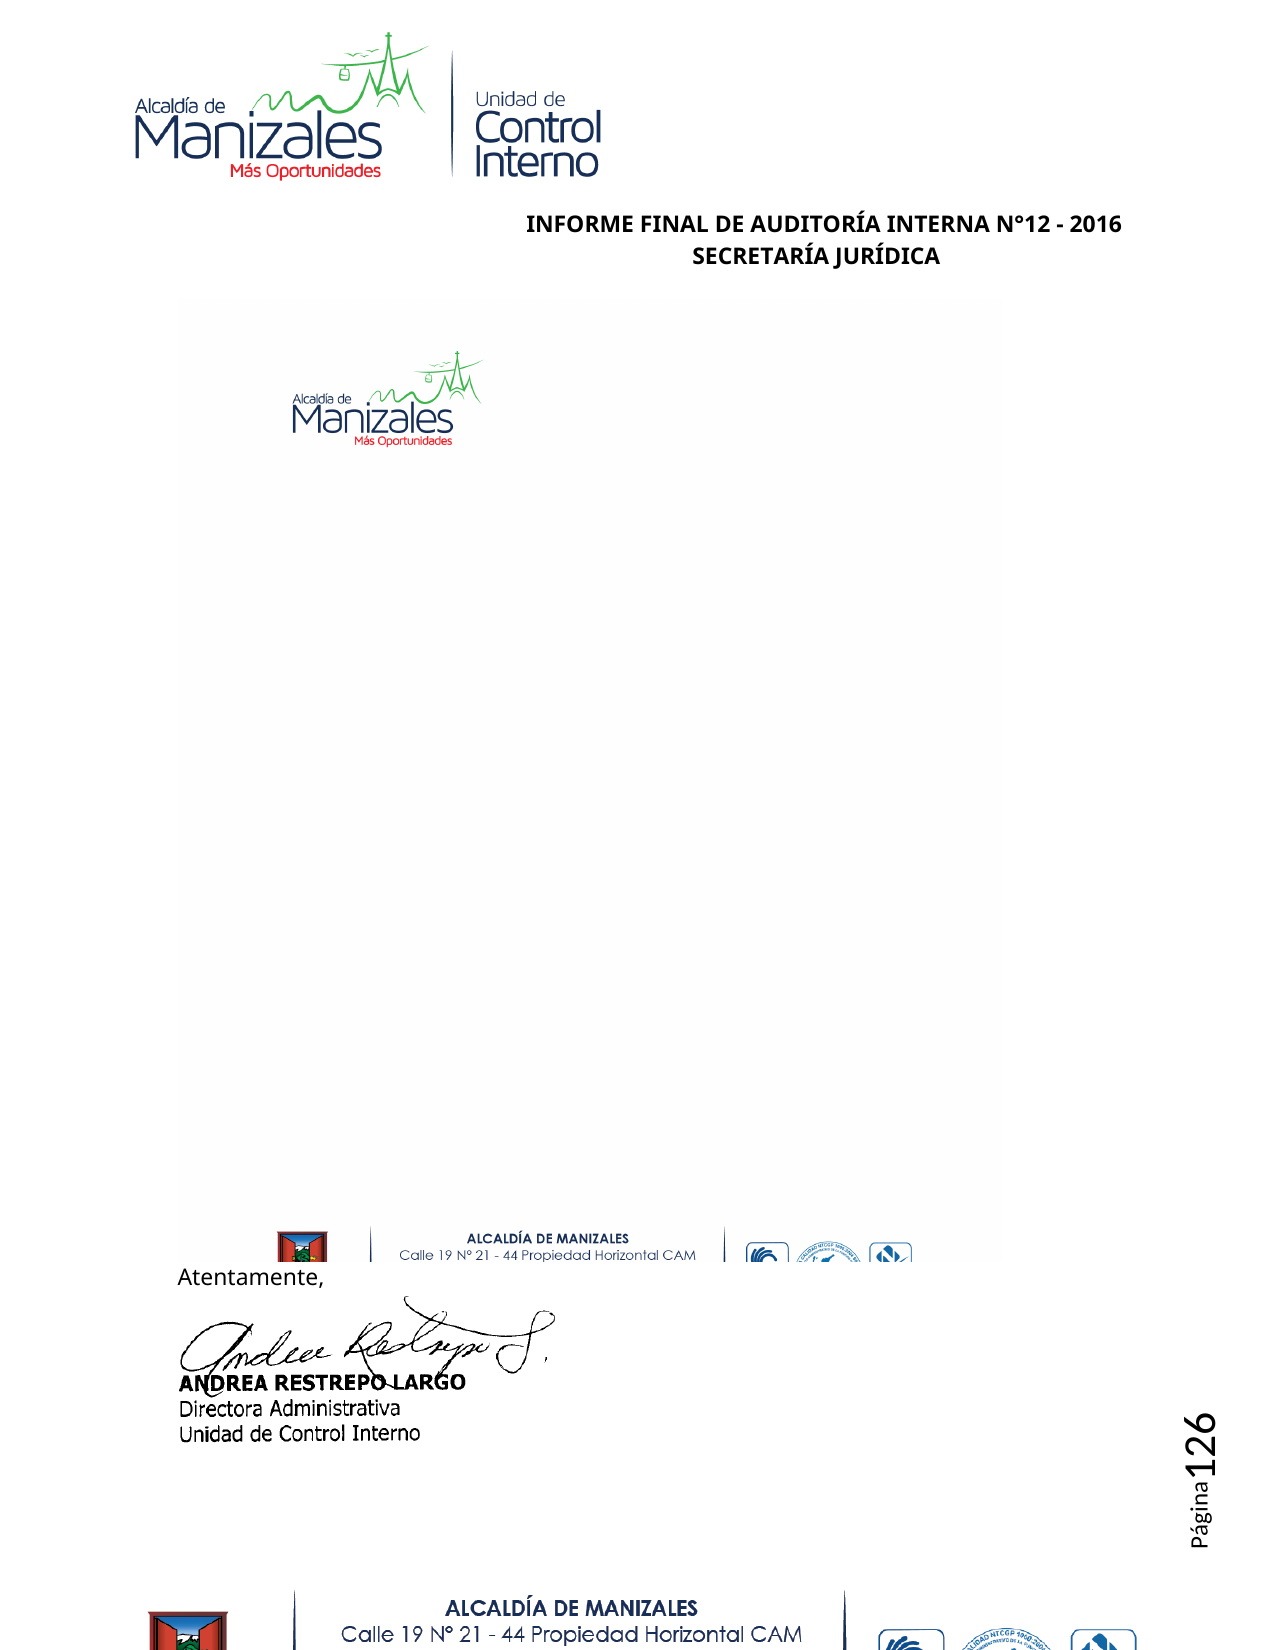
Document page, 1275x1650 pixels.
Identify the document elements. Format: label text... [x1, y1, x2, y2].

picture [0, 0, 1227, 1447]
text Atentamente, [177, 1261, 1122, 1292]
picture [0, 1579, 1275, 1650]
